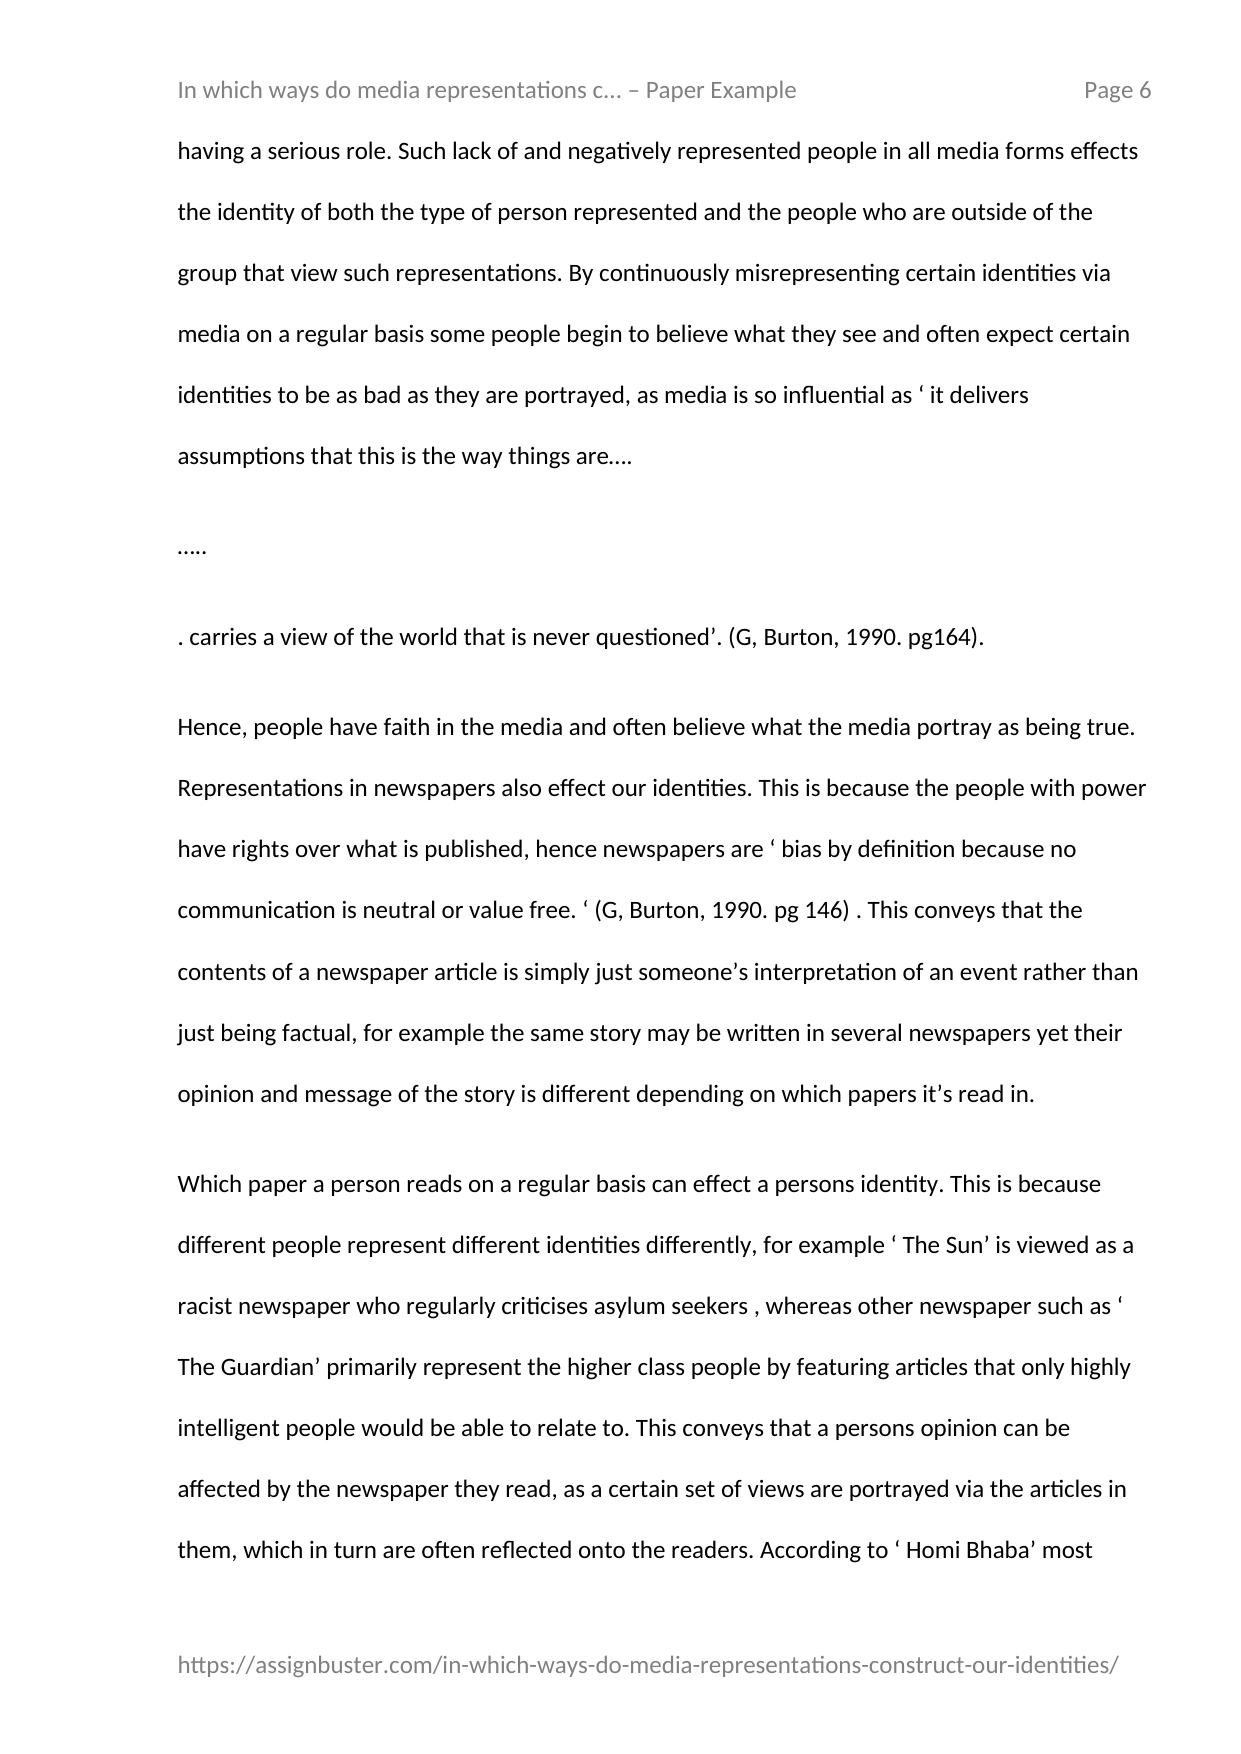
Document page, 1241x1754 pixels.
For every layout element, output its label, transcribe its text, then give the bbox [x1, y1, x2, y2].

text ….. [177, 531, 1152, 561]
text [177, 1168, 1152, 1565]
text Hence, people have faith in the media and often believe what the media portray as being true. Representations in newspapers also effect our identities. This is because the people with power have rights over what is published, hence newspapers are ‘ bias by definition because no communication is neutral or value free. ‘ (G, Burton, 1990. pg 146) . This conveys that the contents of a newspaper article is simply just someone’s interpretation of an event rather than just being factual, for example the same story may be written in several newspapers yet their opinion and message of the story is different depending on which papers it’s read in. [177, 712, 1152, 1108]
text . carries a view of the world that is never questioned’. (G, Burton, 1990. pg164). [177, 621, 1152, 652]
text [177, 135, 1152, 471]
